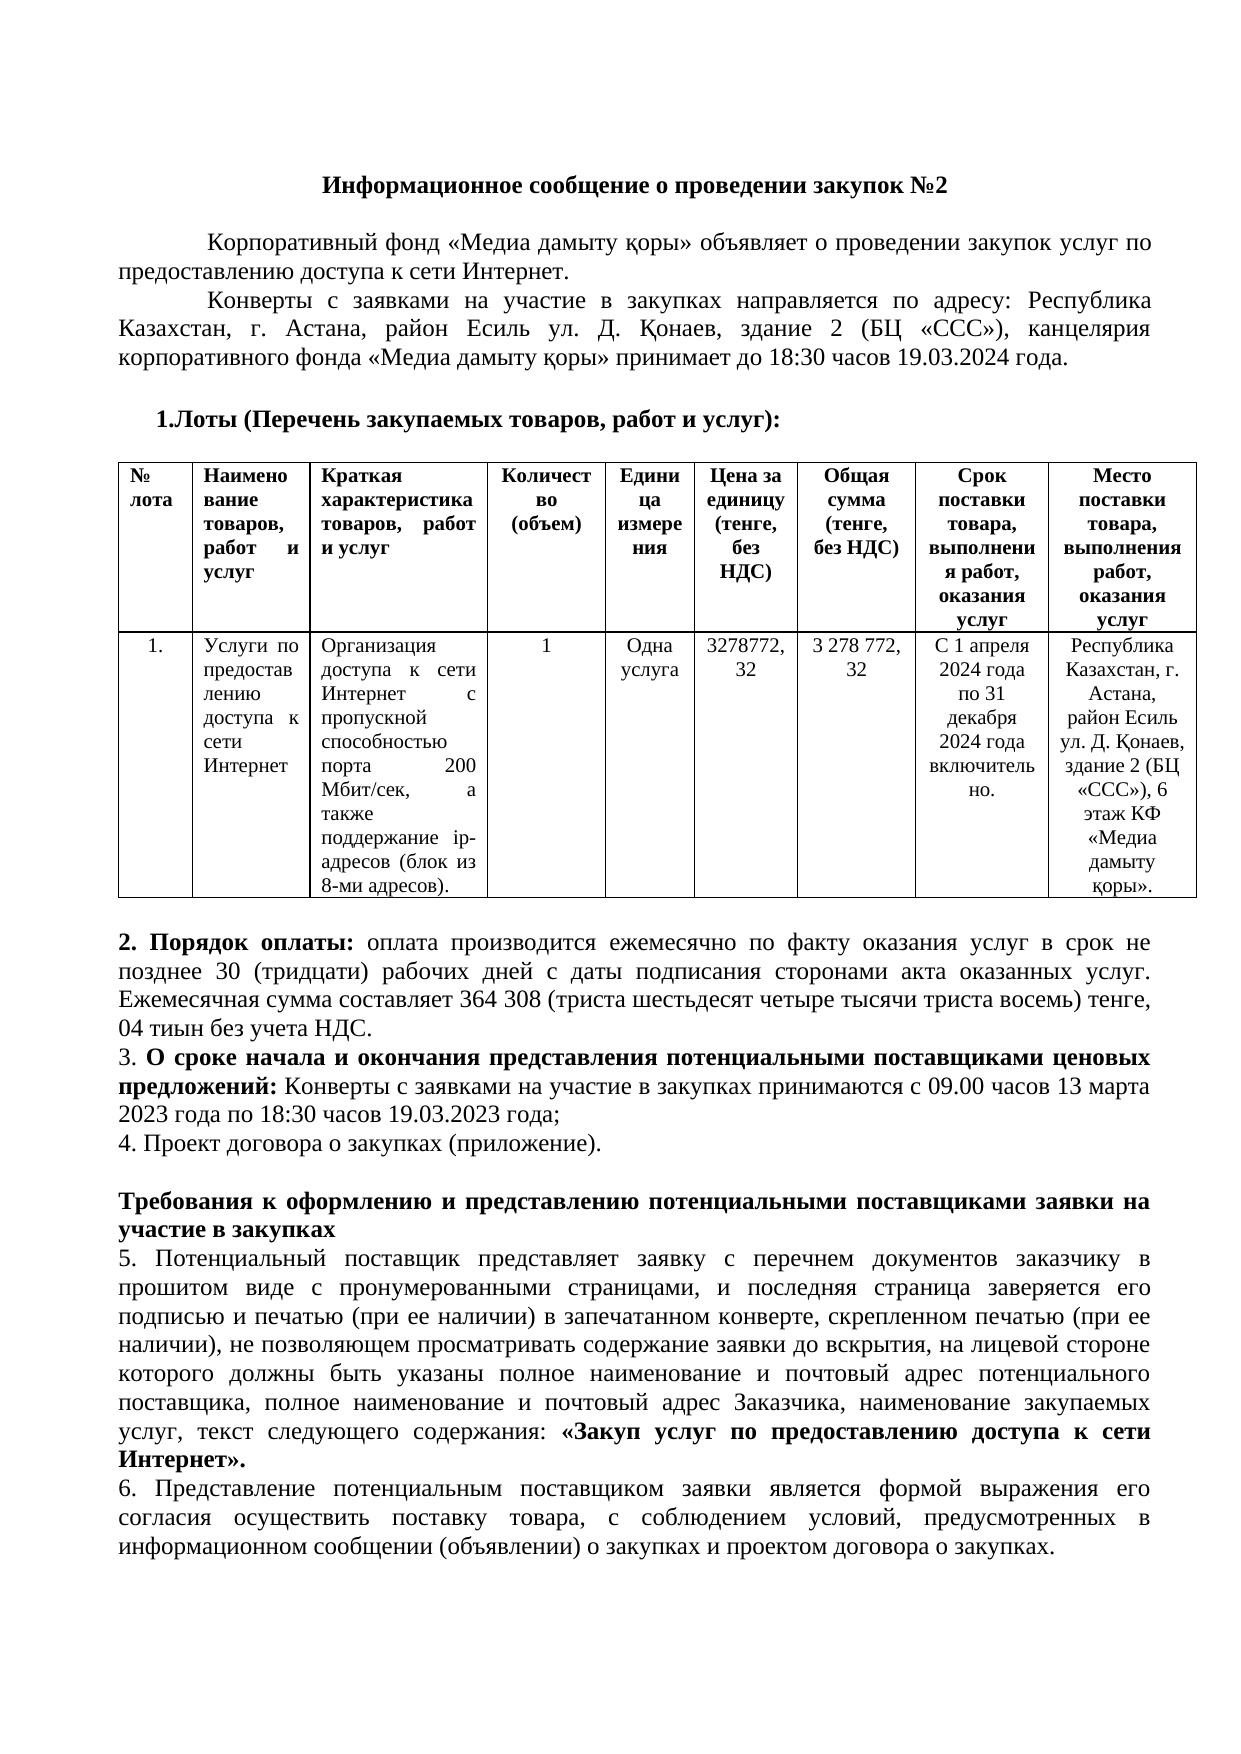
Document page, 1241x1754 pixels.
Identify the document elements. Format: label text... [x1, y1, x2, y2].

table_cell 1. [119, 633, 192, 897]
table_header Цена за единицу (тенге, без НДС) [695, 463, 797, 631]
text 5. Потенциальный поставщик представляет заявку с перечнем документов заказчику в прошитом виде с пронумерованными страницами, и последняя страница заверяется его подписью и печатью (при ее наличии) в запечатанном конверте, скрепленном печатью (при ее наличии), не позволяющем просматривать содержание заявки до вскрытия, на лицевой стороне которого должны быть указаны полное наименование и почтовый адрес потенциального поставщика, полное наименование и почтовый адрес Заказчика, наименование закупаемых услуг, текст следующего содержания: «Закуп услуг по предоставлению доступа к сети Интернет». [118, 1243, 1152, 1473]
table_header Срок поставки товара, выполнения работ, оказания услуг [916, 463, 1048, 631]
table_cell Одна услуга [606, 633, 694, 897]
table_header Общая сумма (тенге, без НДС) [798, 463, 915, 631]
text Конверты с заявками на участие в закупках направляется по адресу: Республика Казахстан, г. Астана, район Есиль ул. Д. Қонаев, здание 2 (БЦ «ССС»), канцелярия корпоративного фонда «Медиа дамыту қоры» принимает до 18:30 часов 19.03.2024 года. [118, 285, 1152, 371]
table_cell Организация доступа к сети Интернет с пропускной способностью порта 200 Мбит/сек, а также поддержание ip-адресов (блок из 8-ми адресов). [311, 633, 487, 897]
table_header Место поставки товара, выполнения работ, оказания услуг [1049, 463, 1196, 631]
text Корпоративный фонд «Медиа дамыту қоры» объявляет о проведении закупок услуг по предоставлению доступа к сети Интернет. [118, 227, 1152, 285]
table_cell 1 [488, 633, 605, 897]
table_cell Услуги по предоставлению доступа к сети Интернет [193, 633, 309, 897]
table_cell 3278772,32 [695, 633, 797, 897]
table_header Количество (объем) [488, 463, 605, 631]
text 2. Порядок оплаты: оплата производится ежемесячно по факту оказания услуг в срок не позднее 30 (тридцати) рабочих дней с даты подписания сторонами акта оказанных услуг. Ежемесячная сумма составляет 364 308 (триста шестьдесят четыре тысячи триста восемь) тенге, 04 тиын без учета НДС. [118, 927, 1152, 1042]
table_header Краткая характеристика товаров, работ и услуг [311, 463, 487, 631]
text 6. Представление потенциальным поставщиком заявки является формой выражения его согласия осуществить поставку товара, с соблюдением условий, предусмотренных в информационном сообщении (объявлении) о закупках и проектом договора о закупках. [118, 1473, 1152, 1559]
text Требования к оформлению и представлению потенциальными поставщиками заявки на участие в закупках [118, 1186, 1152, 1243]
table_cell C 1 апреля 2024 года по 31 декабря 2024 года включительно. [916, 633, 1048, 897]
text 1.Лоты (Перечень закупаемых товаров, работ и услуг): [156, 404, 1152, 433]
text 4. Проект договора о закупках (приложение). [118, 1128, 1152, 1157]
table_header Единица измерения [606, 463, 694, 631]
text 3. О сроке начала и окончания представления потенциальными поставщиками ценовых предложений: Конверты с заявками на участие в закупках принимаются с 09.00 часов 13 марта 2023 года по 18:30 часов 19.03.2023 года; [118, 1042, 1152, 1128]
table_header № лота [119, 463, 192, 631]
table_cell 3 278 772, 32 [798, 633, 915, 897]
table_cell Республика Казахстан, г. Астана, район Есиль ул. Д. Қонаев, здание 2 (БЦ «ССС»), 6 этаж КФ «Медиа дамыту қоры». [1049, 633, 1196, 897]
text Информационное сообщение о проведении закупок №2 [118, 170, 1152, 198]
table_header Наименование товаров, работ и услуг [193, 463, 309, 631]
